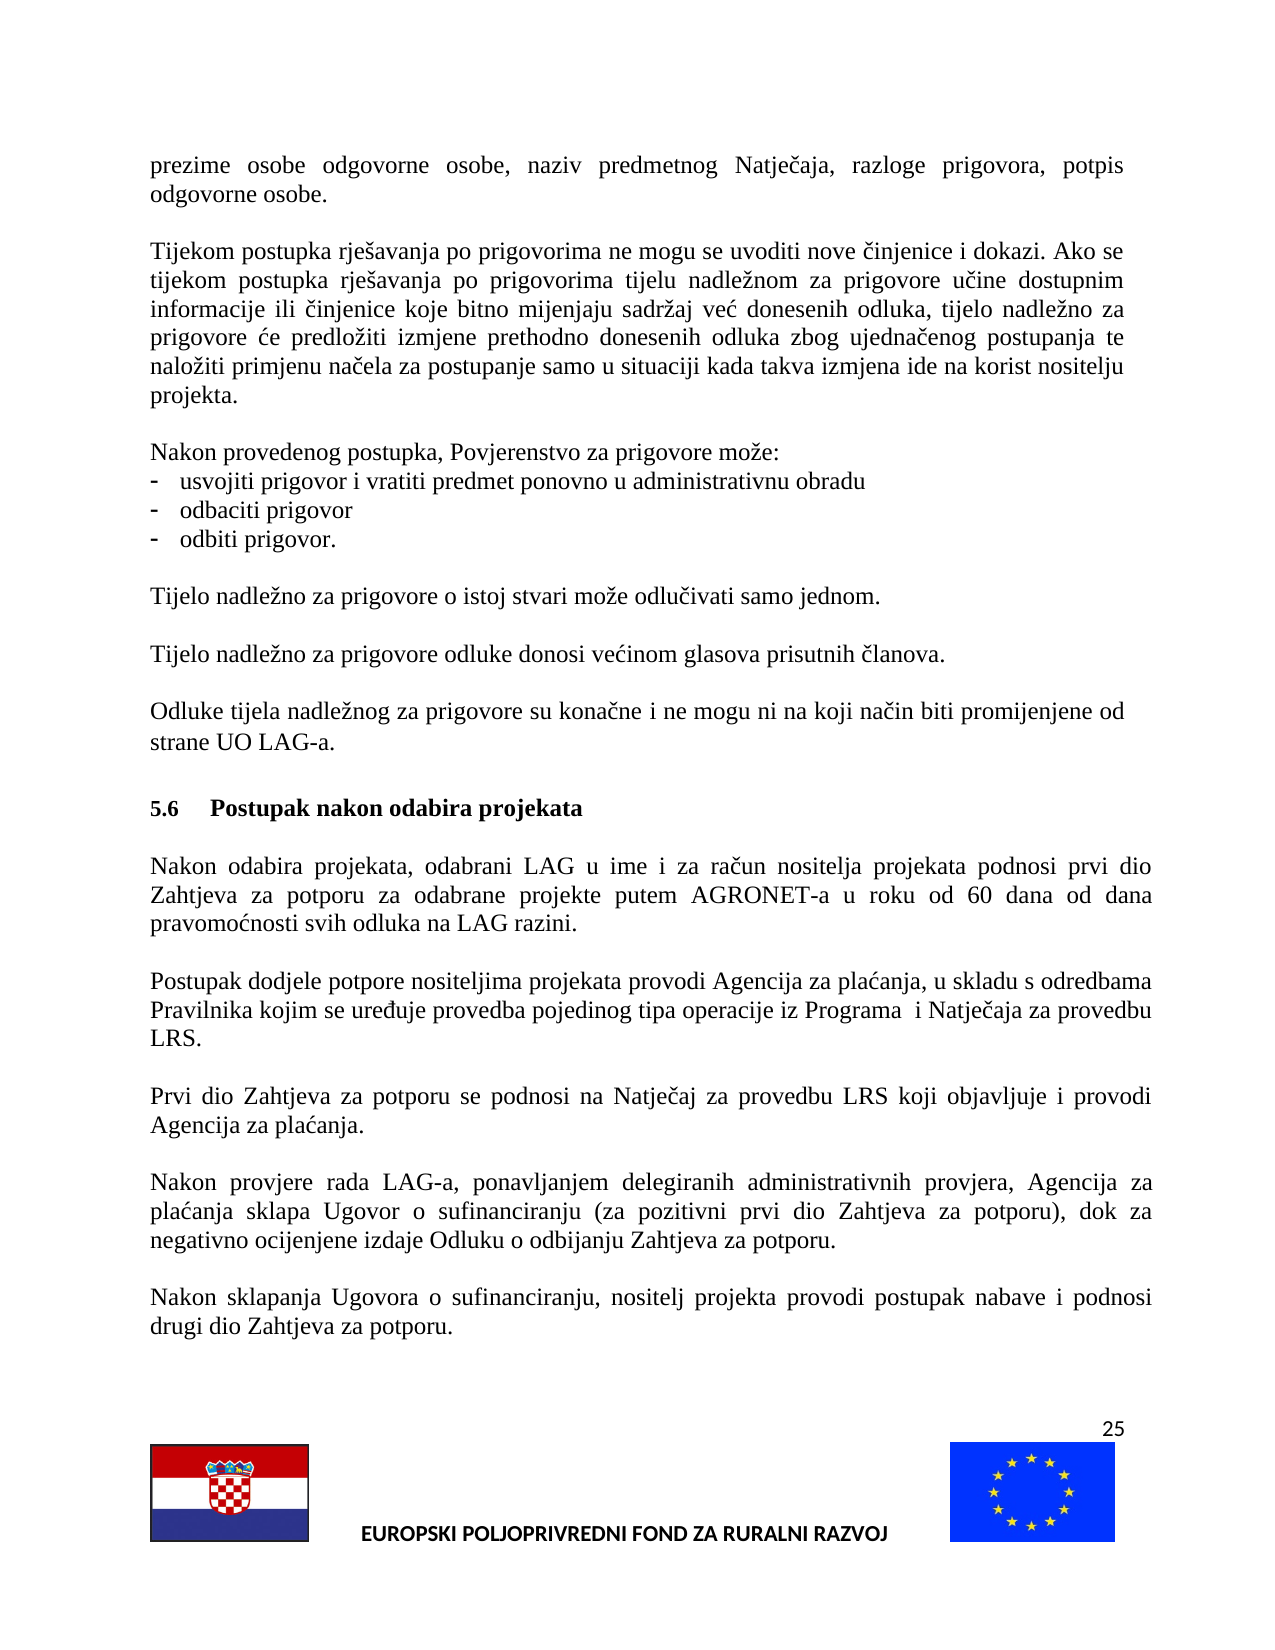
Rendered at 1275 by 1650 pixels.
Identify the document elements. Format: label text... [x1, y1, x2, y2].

list odbaciti prigovor [150, 495, 1125, 524]
list odbiti prigovor. [150, 524, 1125, 552]
picture [150, 1444, 309, 1542]
text Nakon odabira projekata, odabrani LAG u ime i za račun nositelja projekata podnosi prvi dio Zahtjeva za potporu za odabrane projekte putem AGRONET-a u roku od 60 dana od dana pravomoćnosti svih odluka na LAG razini. [150, 851, 1153, 937]
list usvojiti prigovor i vratiti predmet ponovno u administrativnu obradu [150, 466, 1125, 495]
text Prvi dio Zahtjeva za potporu se podnosi na Natječaj za provedbu LRS koji objavljuje i provodi Agencija za plaćanja. [150, 1081, 1153, 1138]
text Tijekom postupka rješavanja po prigovorima ne mogu se uvoditi nove činjenice i dokazi. Ako se tijekom postupka rješavanja po prigovorima tijelu nadležnom za prigovore učine dostupnim informacije ili činjenice koje bitno mijenjaju sadržaj već donesenih odluka, tijelo nadležno za prigovore će predložiti izmjene prethodno donesenih odluka zbog ujednačenog postupanja te naložiti primjenu načela za postupanje samo u situaciji kada takva izmjena ide na korist nositelju projekta. [150, 236, 1125, 409]
text Tijelo nadležno za prigovore odluke donosi većinom glasova prisutnih članova. [150, 639, 1125, 667]
text Tijelo nadležno za prigovore o istoj stvari može odlučivati samo jednom. [150, 581, 1125, 610]
text Nakon provjere rada LAG-a, ponavljanjem delegiranih administrativnih provjera, Agencija za plaćanja sklapa Ugovor o sufinanciranju (za pozitivni prvi dio Zahtjeva za potporu), dok za negativno ocijenjene izdaje Odluku o odbijanju Zahtjeva za potporu. [150, 1167, 1153, 1253]
text Nakon provedenog postupka, Povjerenstvo za prigovore može: [150, 437, 1125, 466]
subtitle Postupak nakon odabira projekata [150, 793, 1125, 822]
picture [950, 1442, 1115, 1542]
text Postupak dodjele potpore nositeljima projekata provodi Agencija za plaćanja, u skladu s odredbama Pravilnika kojim se uređuje provedba pojedinog tipa operacije iz Programa i Natječaja za provedbu LRS. [150, 966, 1153, 1052]
text Odluke tijela nadležnog za prigovore su konačne i ne mogu ni na koji način biti promijenjene od strane UO LAG-a. [150, 696, 1125, 756]
text Nakon sklapanja Ugovora o sufinanciranju, nositelj projekta provodi postupak nabave i podnosi drugi dio Zahtjeva za potporu. [150, 1282, 1153, 1340]
